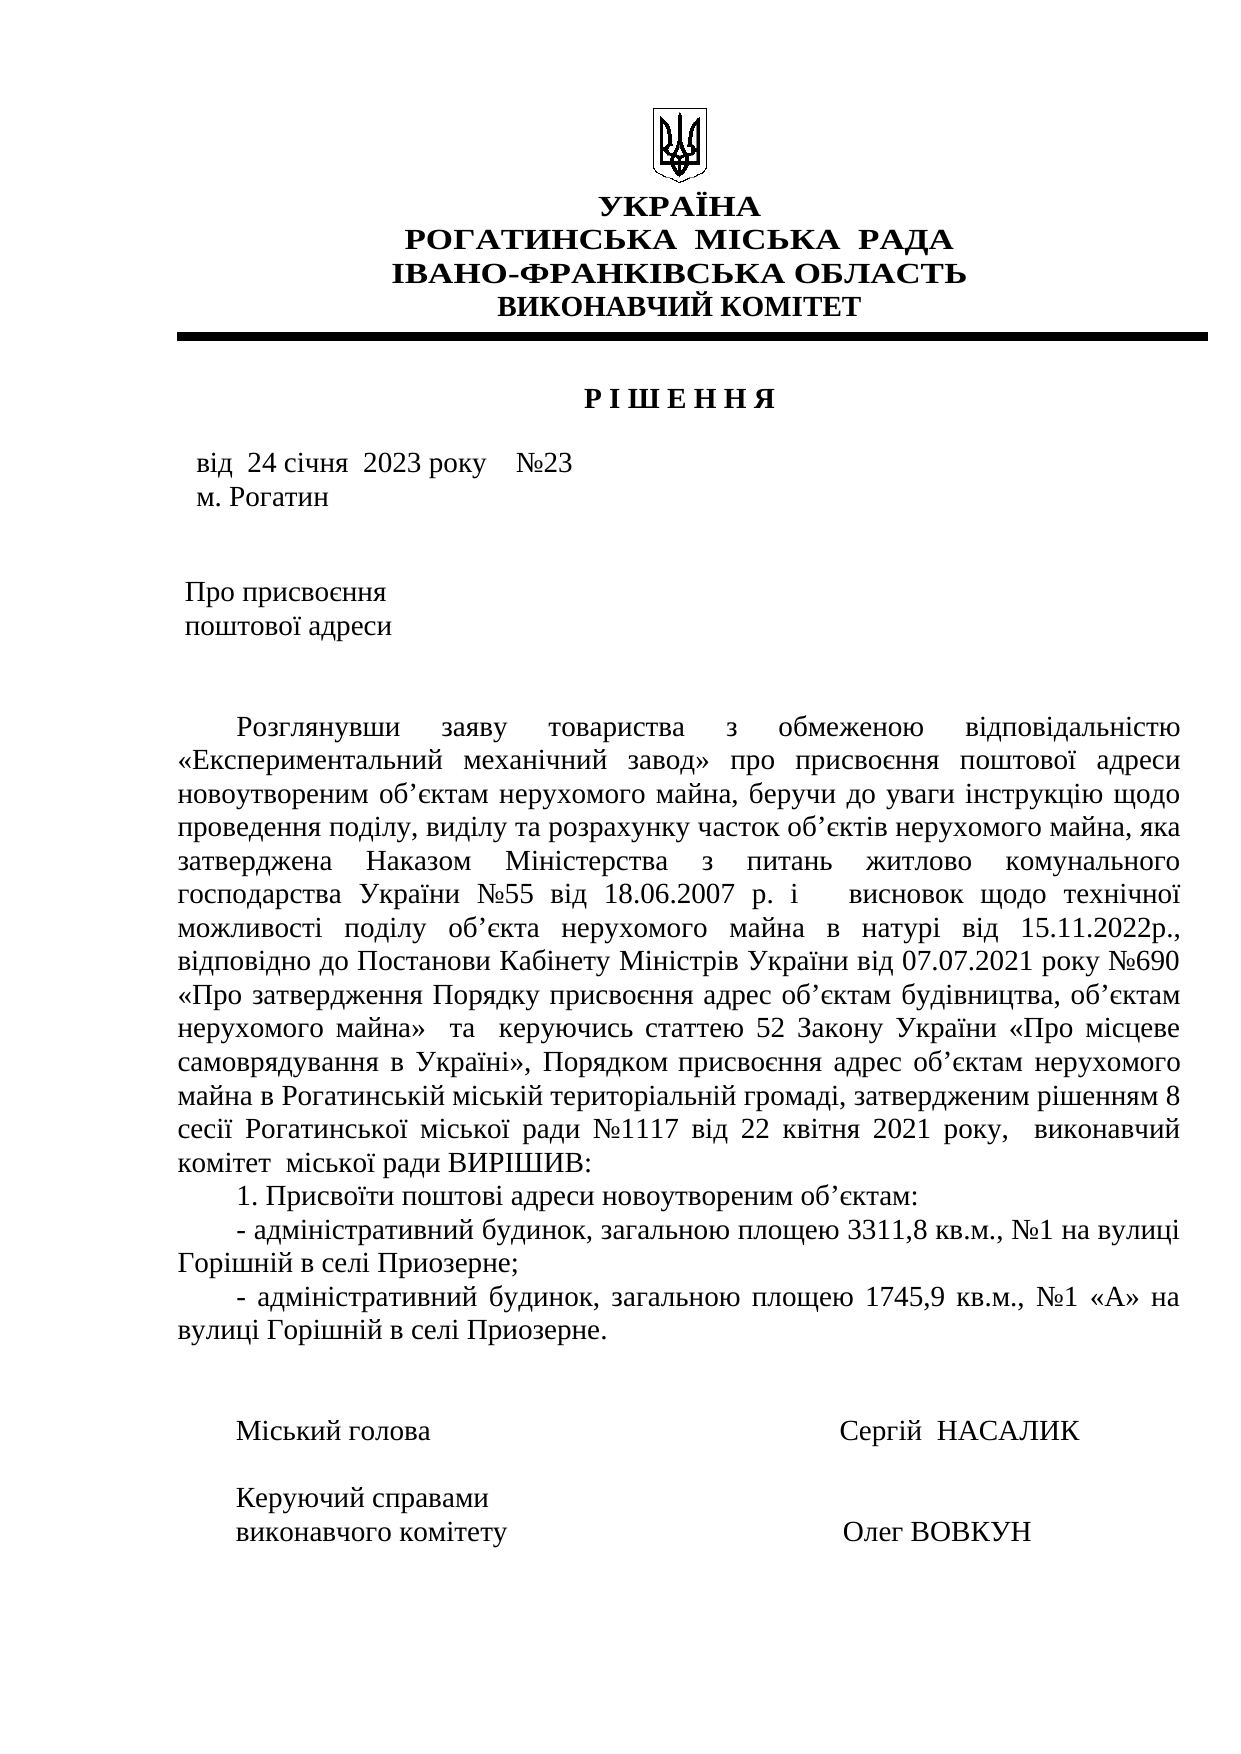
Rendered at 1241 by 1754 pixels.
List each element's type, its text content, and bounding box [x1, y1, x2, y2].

text від 24 січня 2023 року №23 [196, 445, 1237, 479]
subtitle ІВАНО-ФРАНКІВСЬКА ОБЛАСТЬ [177, 256, 1181, 289]
subtitle УКРАЇНА [177, 189, 1181, 222]
text Керуючий справами [177, 1480, 1181, 1514]
text - адміністративний будинок, загальною площею 1745,9 кв.м., №1 «А» на вулиці Горішній в селі Приозерне. [177, 1279, 1181, 1346]
text 1. Присвоїти поштові адреси новоутвореним об’єктам: [177, 1178, 1181, 1212]
text поштової адреси [177, 608, 1181, 642]
text м. Рогатин [196, 479, 1237, 512]
subtitle Р І Ш Е Н Н Я [177, 381, 1181, 415]
text Розглянувши заяву товариства з обмеженою відповідальністю «Експериментальний механічний завод» про присвоєння поштової адреси новоутвореним об’єктам нерухомого майна, беручи до уваги інструкцію щодо проведення поділу, виділу та розрахунку часток об’єктів нерухомого майна, яка затверджена Наказом Міністерства з питань житлово комунального господарства України №55 від 18.06.2007 р. і висновок щодо технічної можливості поділу об’єкта нерухомого майна в натурі від 15.11.2022р., відповідно до Постанови Кабінету Міністрів України від 07.07.2021 року №690 «Про затвердження Порядку присвоєння адрес об’єктам будівництва, об’єктам нерухомого майна» та керуючись статтею 52 Закону України «Про місцеве самоврядування в Україні», Порядком присвоєння адрес об’єктам нерухомого майна в Рогатинській міській територіальній громаді, затвердженим рішенням 8 сесії Рогатинської міської ради №1117 від 22 квітня 2021 року, виконавчий комітет міської ради ВИРІШИВ: [177, 709, 1181, 1178]
subtitle РОГАТИНСЬКА МІСЬКА РАДА [177, 222, 1181, 256]
text Про присвоєння [177, 574, 1181, 608]
text - адміністративний будинок, загальною площею 3311,8 кв.м., №1 на вулиці Горішній в селі Приозерне; [177, 1212, 1181, 1279]
text ВИКОНАВЧИЙ КОМІТЕТ [177, 289, 1181, 323]
text Міський голова Сергій НАСАЛИК [177, 1413, 1181, 1447]
text виконавчого комітету Олег ВОВКУН [177, 1514, 1181, 1547]
